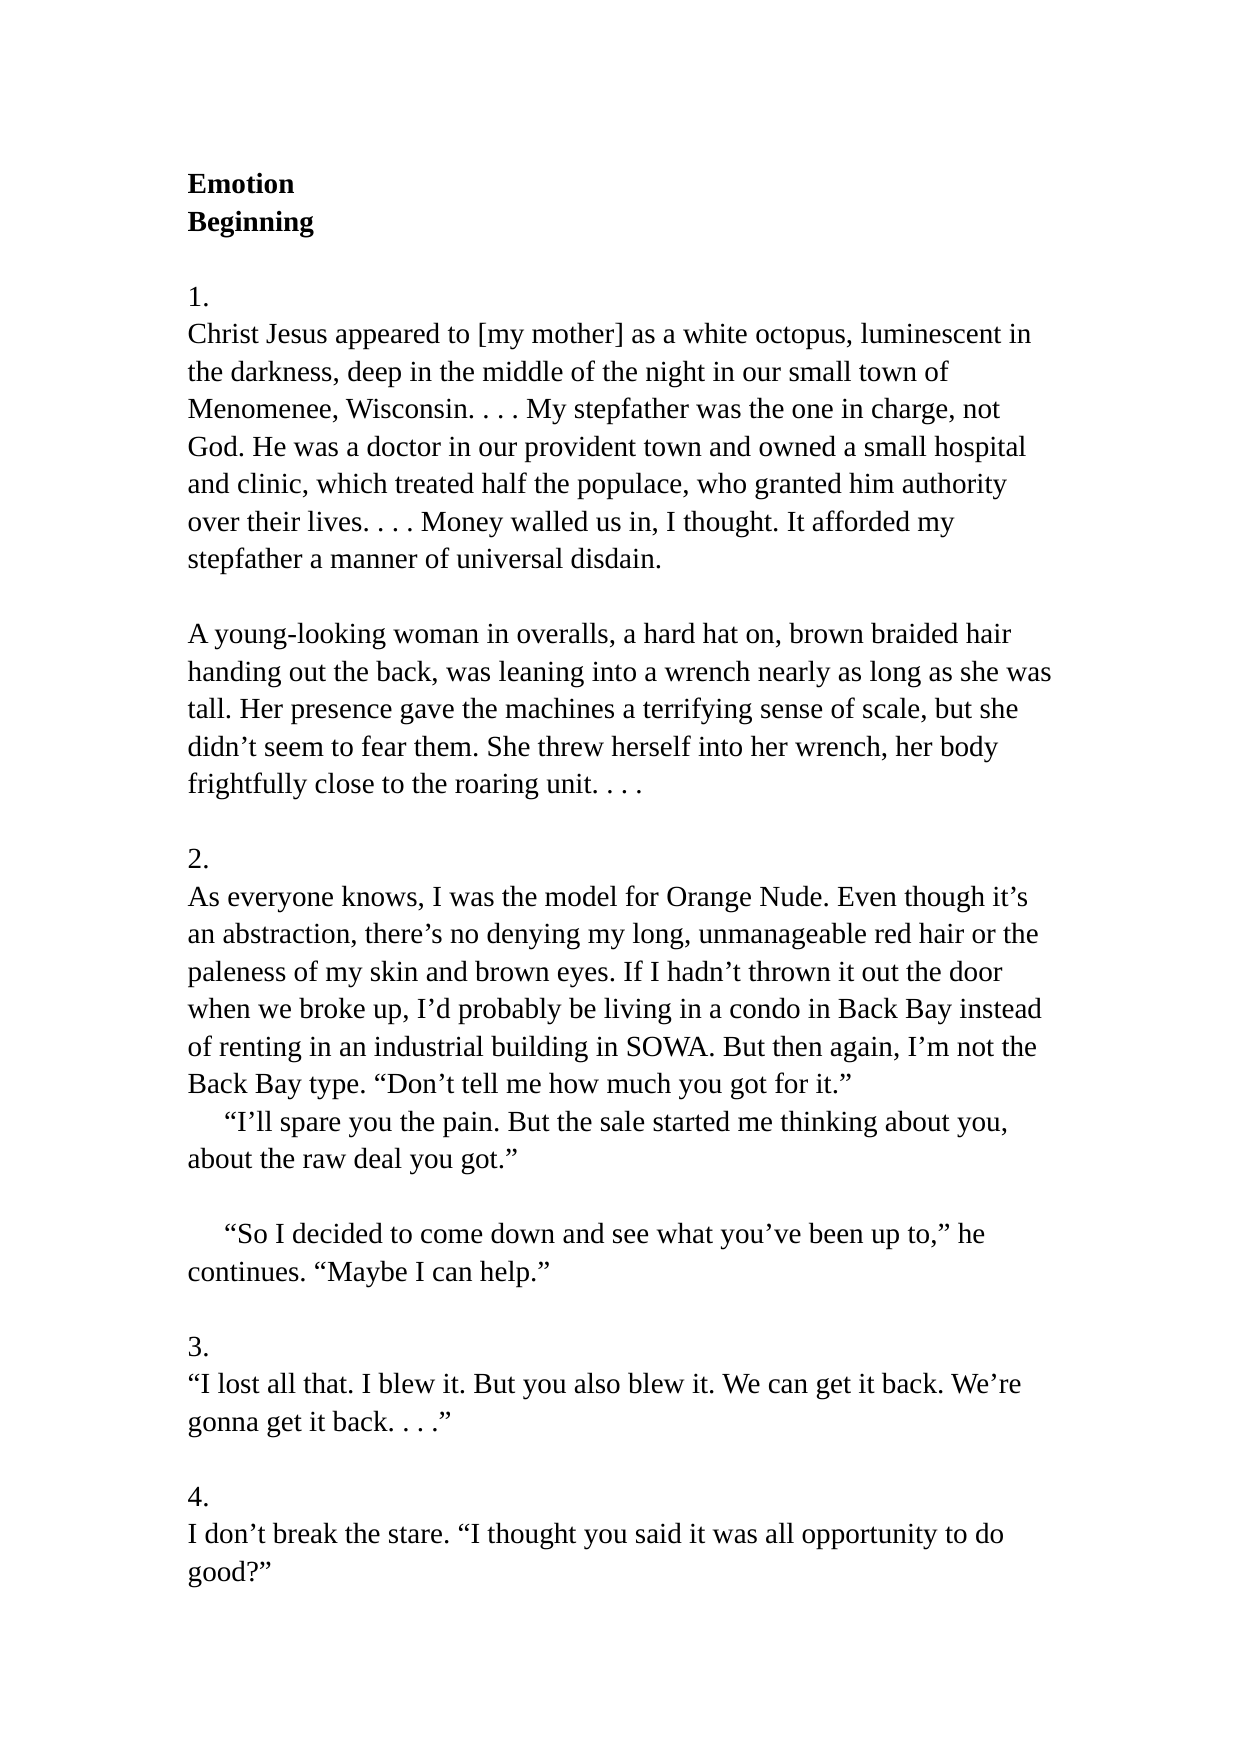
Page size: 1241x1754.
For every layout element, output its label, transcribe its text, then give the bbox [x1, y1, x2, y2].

text “I lost all that. I blew it. But you also blew it. We can get it back. We’re gonna get it back. . . .” [187, 1364, 1053, 1439]
text A young-looking woman in overalls, a hard hat on, brown braided hair handing out the back, was leaning into a wrench nearly as long as she was tall. Her presence gave the machines a terrifying sense of scale, but she didn’t seem to fear them. She threw herself into her wrench, her body frightfully close to the roaring unit. . . . [187, 614, 1053, 802]
text I don’t break the stare. “I thought you said it was all opportunity to do good?” [187, 1514, 1053, 1589]
text Christ Jesus appeared to [my mother] as a white octopus, luminescent in the darkness, deep in the middle of the night in our small town of Menomenee, Wisconsin. . . . My stepfather was the one in charge, not God. He was a doctor in our provident town and owned a small hospital and clinic, which treated half the populace, who granted him authority over their lives. . . . Money walled us in, I thought. It afforded my stepfather a manner of universal disdain. [187, 314, 1053, 577]
text Beginning [187, 202, 1053, 239]
text “I’ll spare you the pain. But the sale started me thinking about you, about the raw deal you got.” [187, 1102, 1053, 1177]
text As everyone knows, I was the model for Orange Nude. Even though it’s an abstraction, there’s no denying my long, unmanageable red hair or the paleness of my skin and brown eyes. If I hadn’t thrown it out the door when we broke up, I’d probably be living in a condo in Back Bay instead of renting in an industrial building in SOWA. But then again, I’m not the Back Bay type. “Don’t tell me how much you got for it.” [187, 877, 1053, 1102]
text Emotion [187, 164, 1053, 202]
text “So I decided to come down and see what you’ve been up to,” he continues. “Maybe I can help.” [187, 1214, 1053, 1289]
